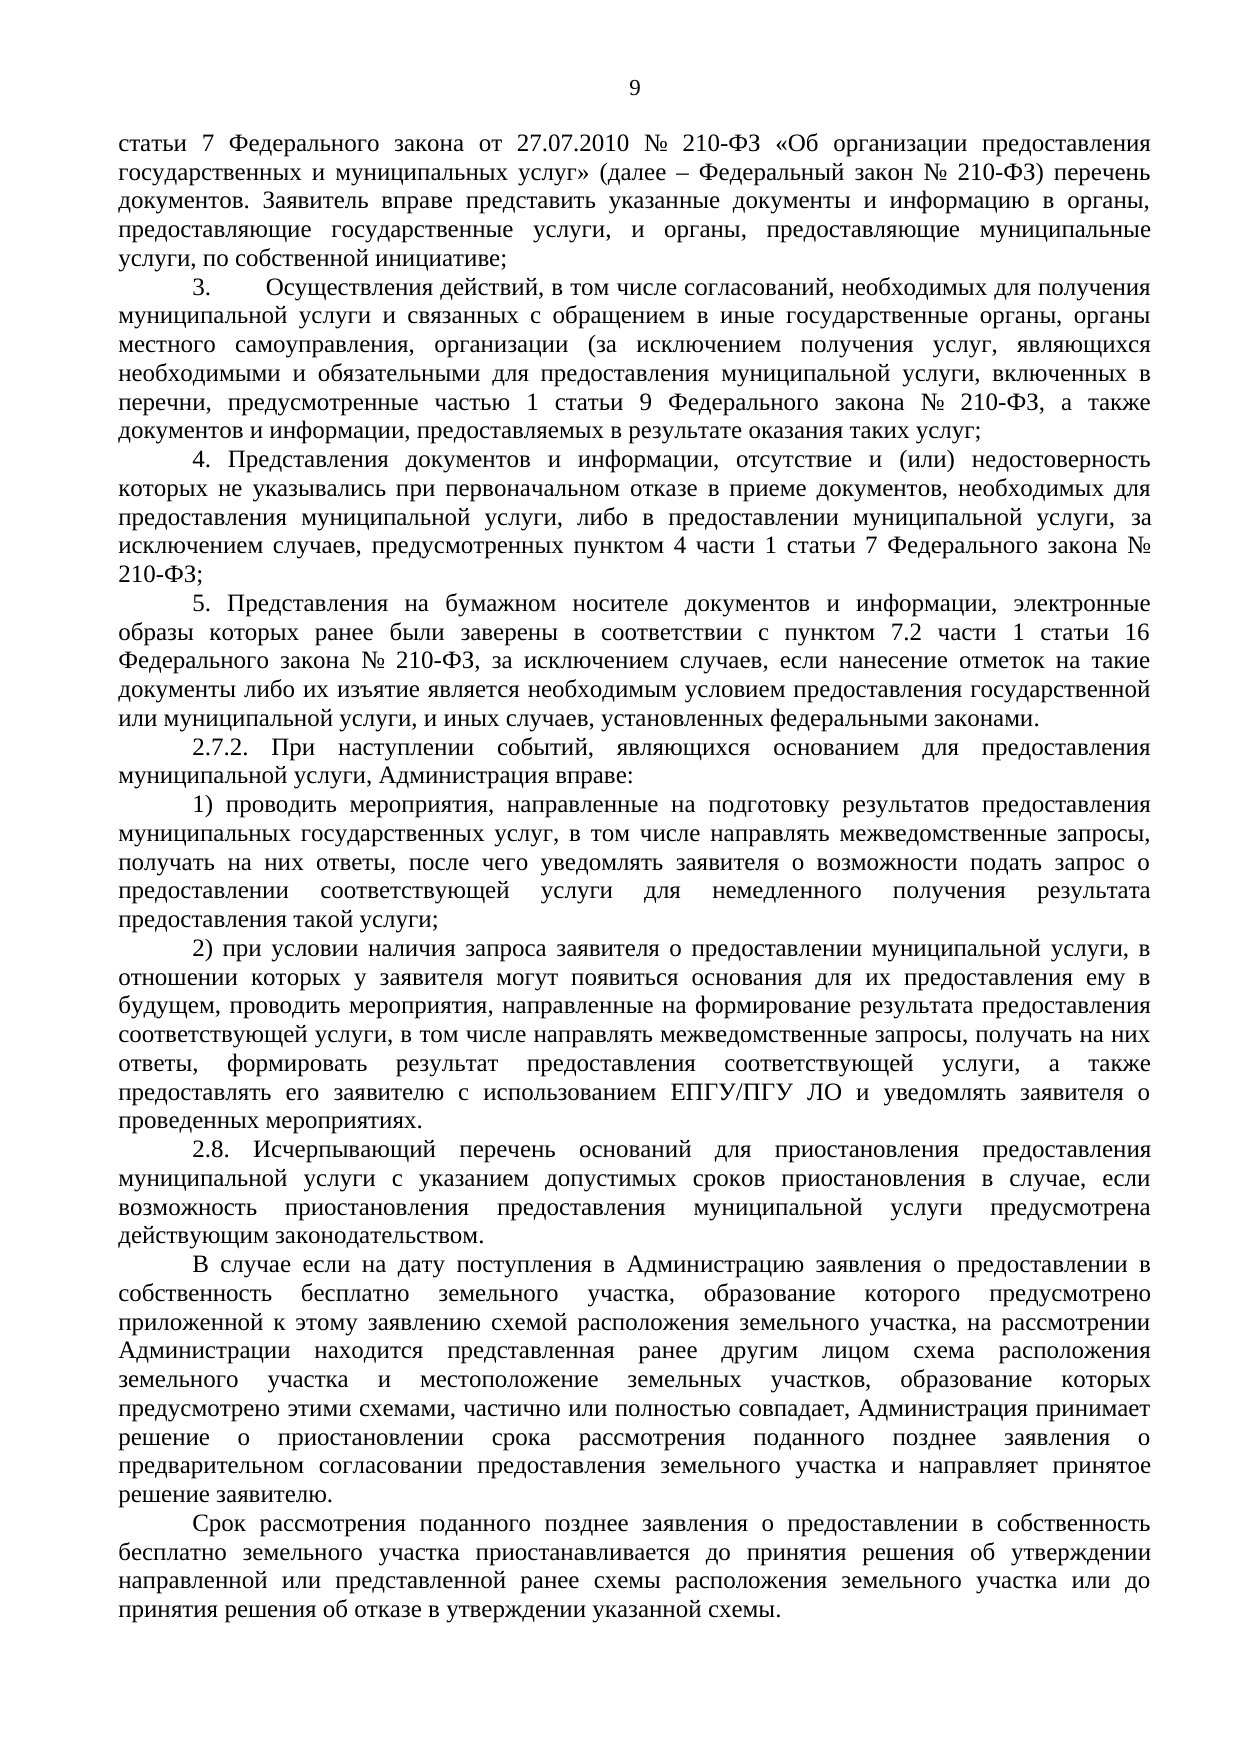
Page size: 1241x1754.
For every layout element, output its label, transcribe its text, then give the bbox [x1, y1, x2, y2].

text 2) при условии наличия запроса заявителя о предоставлении муниципальной услуги, в отношении которых у заявителя могут появиться основания для их предоставления ему в будущем, проводить мероприятия, направленные на формирование результата предоставления соответствующей услуги, в том числе направлять межведомственные запросы, получать на них ответы, формировать результат предоставления соответствующей услуги, а также предоставлять его заявителю с использованием ЕПГУ/ПГУ ЛО и уведомлять заявителя о проведенных мероприятиях. [118, 933, 1152, 1134]
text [118, 128, 1152, 272]
text 4. Представления документов и информации, отсутствие и (или) недостоверность которых не указывались при первоначальном отказе в приеме документов, необходимых для предоставления муниципальной услуги, либо в предоставлении муниципальной услуги, за исключением случаев, предусмотренных пунктом 4 части 1 статьи 7 Федерального закона № 210-ФЗ; [118, 444, 1152, 588]
text 3. Осуществления действий, в том числе согласований, необходимых для получения муниципальной услуги и связанных с обращением в иные государственные органы, органы местного самоуправления, организации (за исключением получения услуг, являющихся необходимыми и обязательными для предоставления муниципальной услуги, включенных в перечни, предусмотренные частью 1 статьи 9 Федерального закона № 210-ФЗ, а также документов и информации, предоставляемых в результате оказания таких услуг; [118, 272, 1152, 444]
text 2.8. Исчерпывающий перечень оснований для приостановления предоставления муниципальной услуги с указанием допустимых сроков приостановления в случае, если возможность приостановления предоставления муниципальной услуги предусмотрена действующим законодательством. [118, 1134, 1152, 1249]
text 1) проводить мероприятия, направленные на подготовку результатов предоставления муниципальных государственных услуг, в том числе направлять межведомственные запросы, получать на них ответы, после чего уведомлять заявителя о возможности подать запрос о предоставлении соответствующей услуги для немедленного получения результата предоставления такой услуги; [118, 789, 1152, 933]
text В случае если на дату поступления в Администрацию заявления о предоставлении в собственность бесплатно земельного участка, образование которого предусмотрено приложенной к этому заявлению схемой расположения земельного участка, на рассмотрении Администрации находится представленная ранее другим лицом схема расположения земельного участка и местоположение земельных участков, образование которых предусмотрено этими схемами, частично или полностью совпадает, Администрация принимает решение о приостановлении срока рассмотрения поданного позднее заявления о предварительном согласовании предоставления земельного участка и направляет принятое решение заявителю. [118, 1249, 1152, 1508]
text 5. Представления на бумажном носителе документов и информации, электронные образы которых ранее были заверены в соответствии с пунктом 7.2 части 1 статьи 16 Федерального закона № 210-ФЗ, за исключением случаев, если нанесение отметок на такие документы либо их изъятие является необходимым условием предоставления государственной или муниципальной услуги, и иных случаев, установленных федеральными законами. [118, 588, 1152, 732]
text 2.7.2. При наступлении событий, являющихся основанием для предоставления муниципальной услуги, Администрация вправе: [118, 732, 1152, 789]
text Срок рассмотрения поданного позднее заявления о предоставлении в собственность бесплатно земельного участка приостанавливается до принятия решения об утверждении направленной или представленной ранее схемы расположения земельного участка или до принятия решения об отказе в утверждении указанной схемы. [118, 1508, 1152, 1623]
